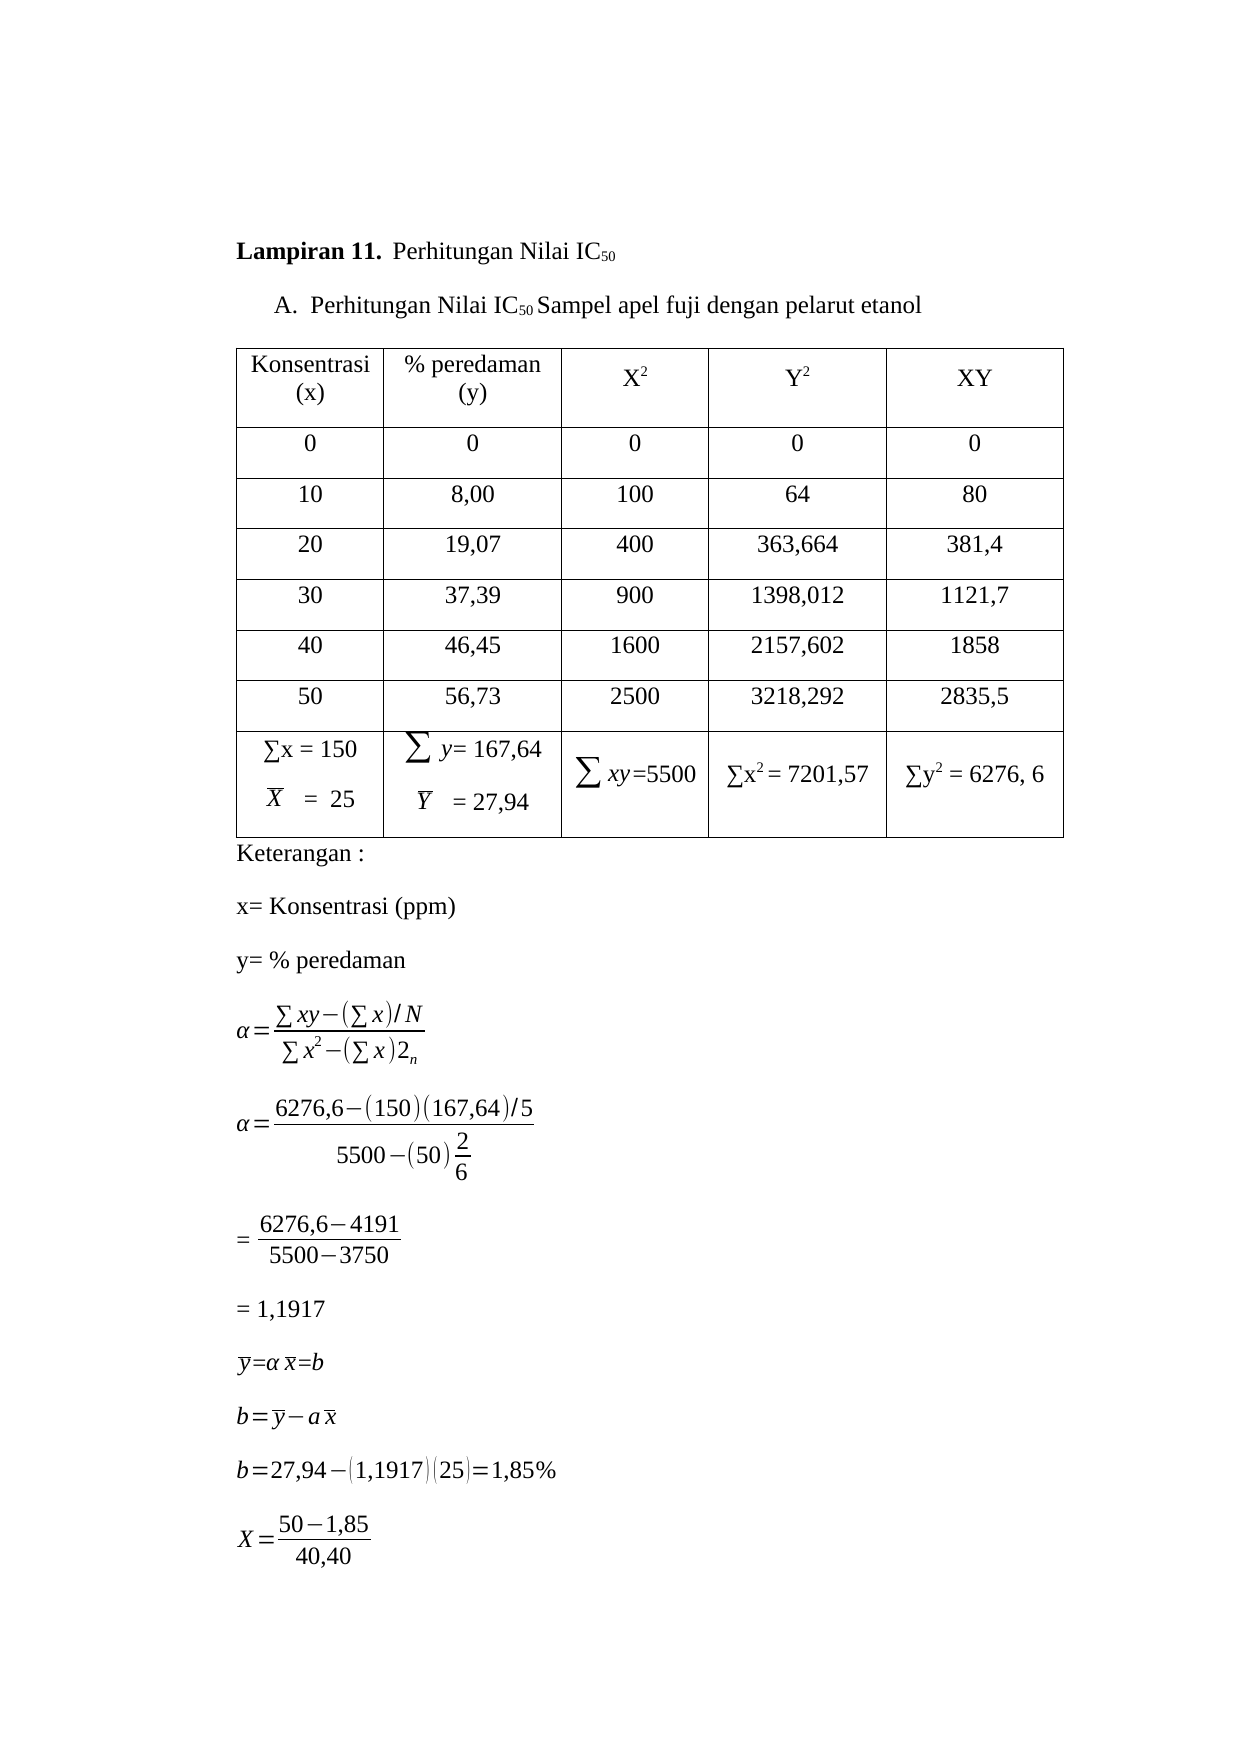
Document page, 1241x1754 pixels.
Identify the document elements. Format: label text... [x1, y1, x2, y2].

table_cell 0 [237, 428, 383, 478]
table_cell 19,07 [384, 529, 561, 579]
table_cell 2500 [562, 681, 708, 731]
table_cell 0 [887, 428, 1063, 478]
text = [236, 1210, 1063, 1269]
list Perhitungan Nilai IC50 Sampel apel fuji dengan pelarut etanol [274, 290, 1063, 319]
table_header Y2 [709, 349, 886, 427]
table_cell 381,4 [887, 529, 1063, 579]
table_cell 900 [562, 580, 708, 629]
table_cell 2835,5 [887, 681, 1063, 731]
table_cell 400 [562, 529, 708, 579]
table_cell 2157,602 [709, 631, 886, 680]
table_header Konsentrasi (x) [237, 349, 383, 427]
table_cell 100 [562, 479, 708, 528]
table_cell 1858 [887, 631, 1063, 680]
text x= Konsentrasi (ppm) [236, 891, 1063, 920]
table_header % peredaman (y) [384, 349, 561, 427]
table_cell 3218,292 [709, 681, 886, 731]
table_cell 20 [237, 529, 383, 579]
text == [236, 1348, 1063, 1377]
text Keterangan : [236, 838, 1063, 866]
table_cell 1121,7 [887, 580, 1063, 629]
table_cell 64 [709, 479, 886, 528]
table_header X2 [562, 349, 708, 427]
table_cell 50 [237, 681, 383, 731]
table_cell 8,00 [384, 479, 561, 528]
table_cell 37,39 [384, 580, 561, 629]
table_cell 56,73 [384, 681, 561, 731]
table_cell ∑y2 = 6276, 6 [887, 732, 1063, 837]
table_cell 1398,012 [709, 580, 886, 629]
table_cell 46,45 [384, 631, 561, 680]
table_cell ∑x2 = 7201,57 [709, 732, 886, 837]
table_cell 0 [384, 428, 561, 478]
table_cell 40 [237, 631, 383, 680]
table_cell = 167,64 = 27,94 [384, 732, 561, 837]
table_cell =5500 [562, 732, 708, 837]
table_cell 0 [709, 428, 886, 478]
table_cell 1600 [562, 631, 708, 680]
table_cell 363,664 [709, 529, 886, 579]
table_cell ∑x = 150 = 25 [237, 732, 383, 837]
table_cell 10 [237, 479, 383, 528]
table_header XY [887, 349, 1063, 427]
table_cell 0 [562, 428, 708, 478]
table_cell 30 [237, 580, 383, 629]
text Lampiran 11. Perhitungan Nilai IC50 [236, 236, 1063, 265]
table_cell 80 [887, 479, 1063, 528]
text y= % peredaman [236, 945, 1063, 974]
text % [236, 1455, 1063, 1486]
text = 1,1917 [236, 1294, 1063, 1323]
